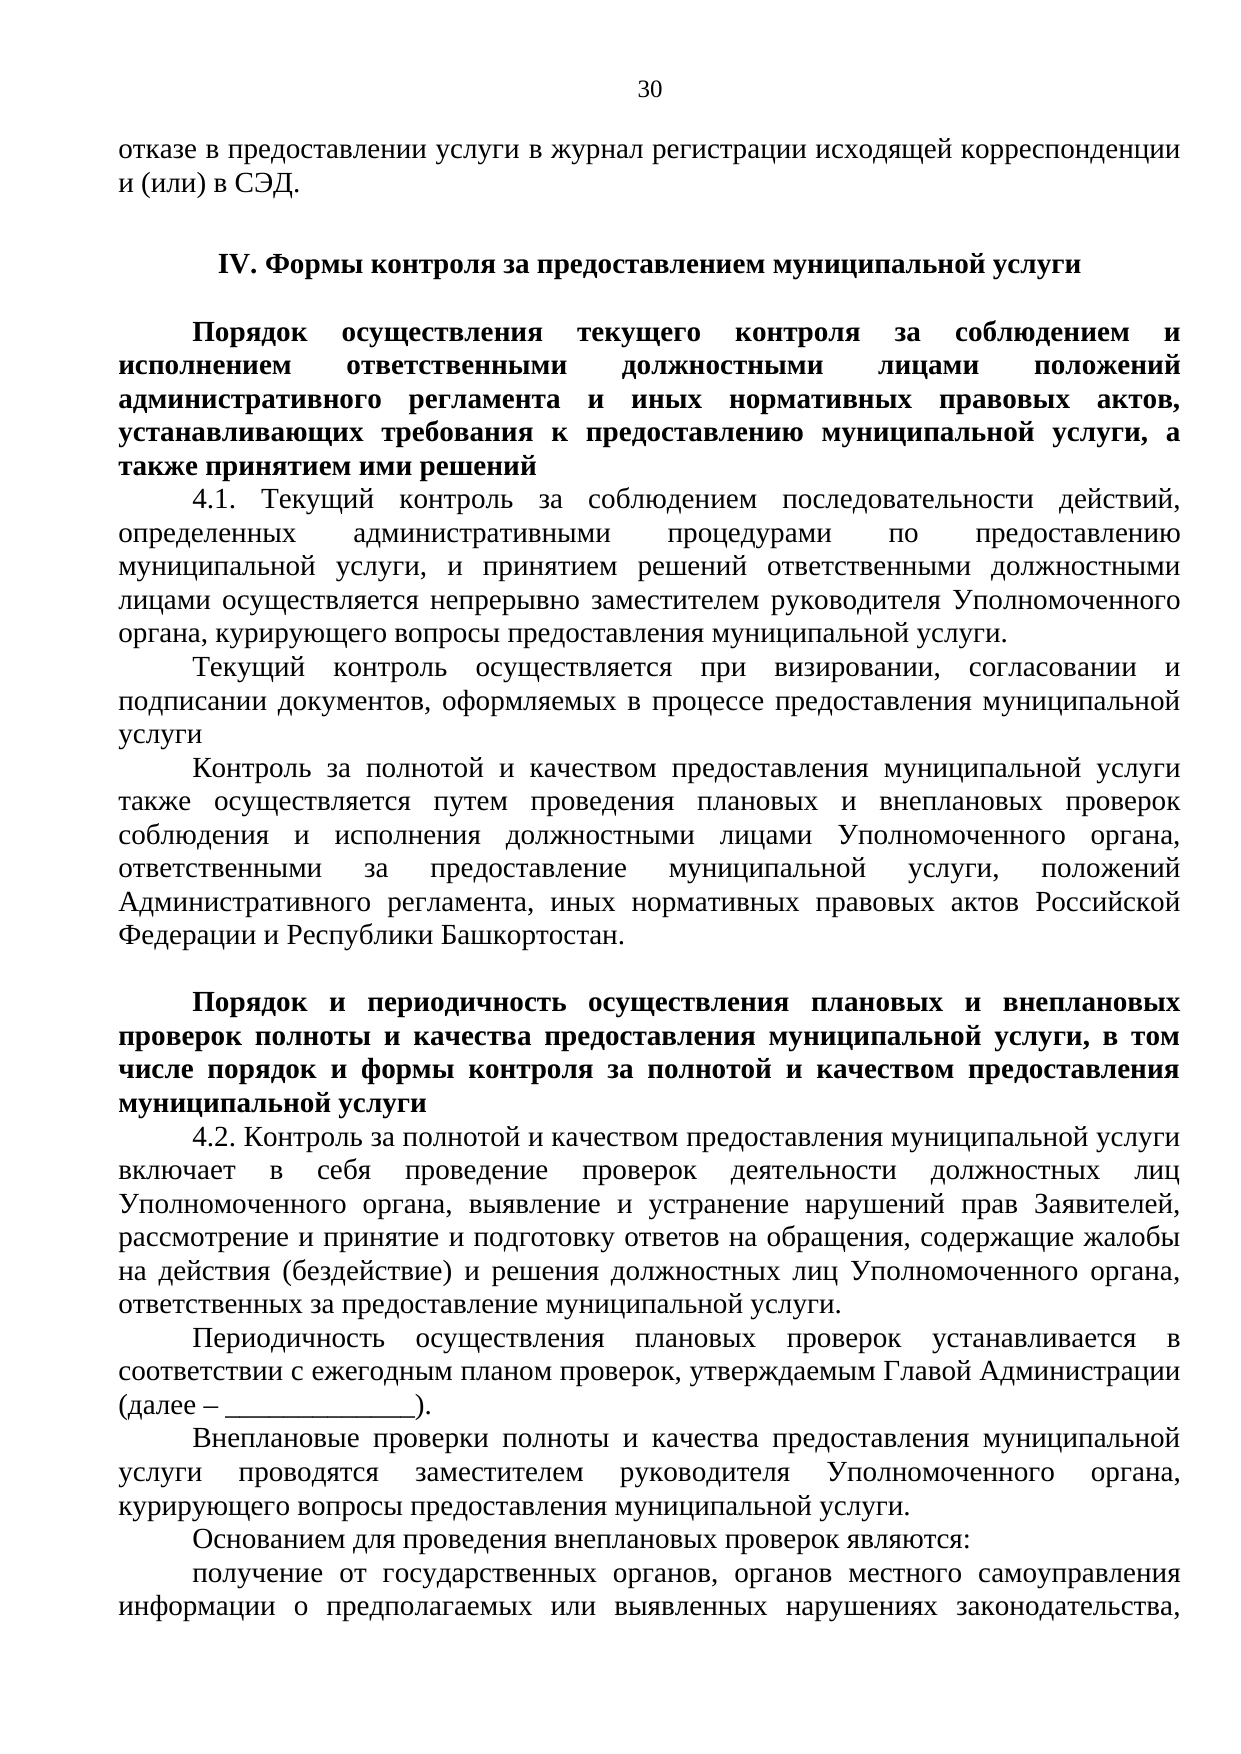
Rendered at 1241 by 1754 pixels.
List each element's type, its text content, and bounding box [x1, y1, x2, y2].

text Периодичность осуществления плановых проверок устанавливается в соответствии с ежегодным планом проверок, утверждаемым Главой Администрации (далее – _____________). [118, 1320, 1181, 1421]
text Текущий контроль осуществляется при визировании, согласовании и подписании документов, оформляемых в процессе предоставления муниципальной услуги [118, 649, 1181, 750]
text 4.2. Контроль за полнотой и качеством предоставления муниципальной услуги включает в себя проведение проверок деятельности должностных лиц Уполномоченного органа, выявление и устранение нарушений прав Заявителей, рассмотрение и принятие и подготовку ответов на обращения, содержащие жалобы на действия (бездействие) и решения должностных лиц Уполномоченного органа, ответственных за предоставление муниципальной услуги. [118, 1119, 1181, 1320]
text Контроль за полнотой и качеством предоставления муниципальной услуги также осуществляется путем проведения плановых и внеплановых проверок соблюдения и исполнения должностными лицами Уполномоченного органа, ответственными за предоставление муниципальной услуги, положений Административного регламента, иных нормативных правовых актов Российской Федерации и Республики Башкортостан. [118, 750, 1181, 951]
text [118, 131, 1181, 198]
text Внеплановые проверки полноты и качества предоставления муниципальной услуги проводятся заместителем руководителя Уполномоченного органа, курирующего вопросы предоставления муниципальной услуги. [118, 1421, 1181, 1521]
text Порядок осуществления текущего контроля за соблюдением и исполнением ответственными должностными лицами положений административного регламента и иных нормативных правовых актов, устанавливающих требования к предоставлению муниципальной услуги, а также принятием ими решений [118, 314, 1181, 481]
text IV. Формы контроля за предоставлением муниципальной услуги [118, 247, 1181, 280]
text 4.1. Текущий контроль за соблюдением последовательности действий, определенных административными процедурами по предоставлению муниципальной услуги, и принятием решений ответственными должностными лицами осуществляется непрерывно заместителем руководителя Уполномоченного органа, курирующего вопросы предоставления муниципальной услуги. [118, 481, 1181, 649]
text Порядок и периодичность осуществления плановых и внеплановых проверок полноты и качества предоставления муниципальной услуги, в том числе порядок и формы контроля за полнотой и качеством предоставления муниципальной услуги [118, 984, 1181, 1119]
text Основанием для проведения внеплановых проверок являются: [118, 1521, 1181, 1555]
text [118, 1555, 1181, 1622]
